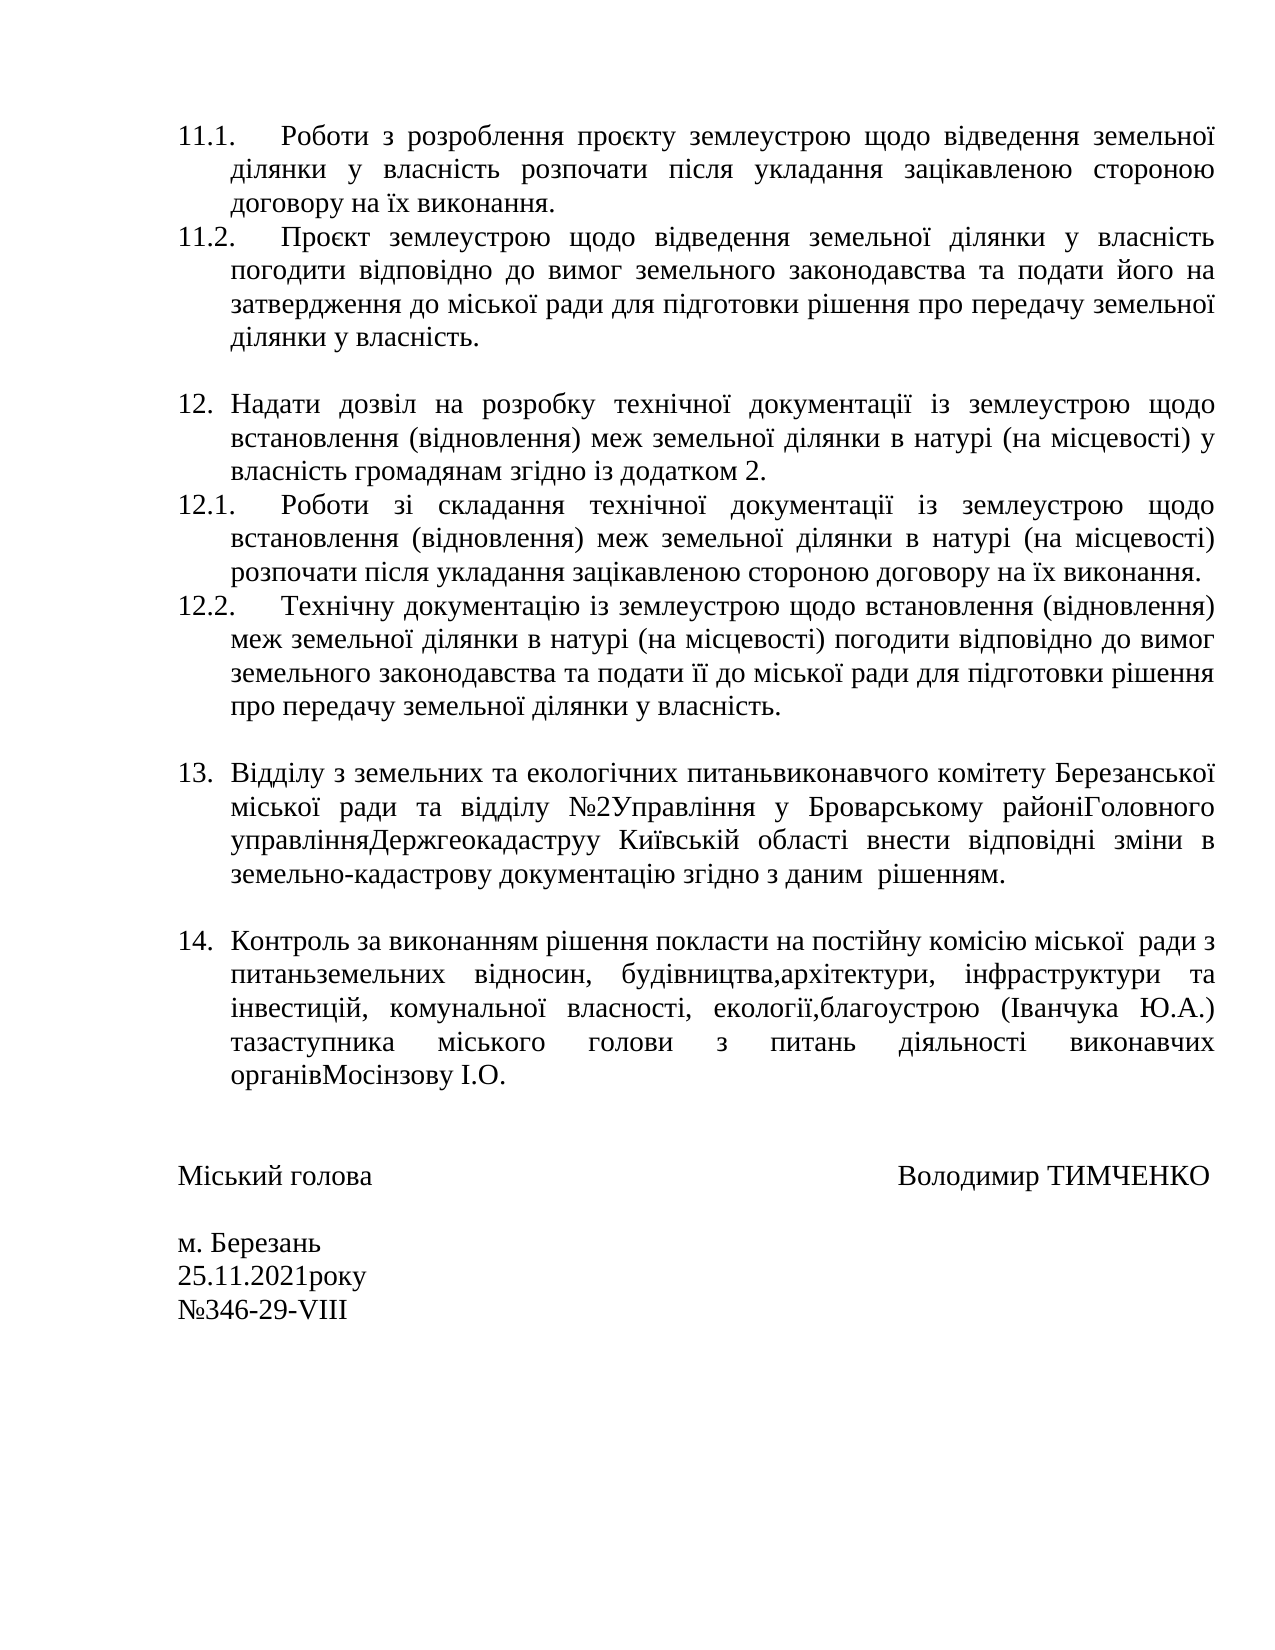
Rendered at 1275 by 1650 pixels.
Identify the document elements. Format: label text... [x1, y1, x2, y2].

list Роботи з розроблення проєкту землеустрою щодо відведення земельної ділянки у власність розпочати після укладання зацікавленою стороною договору на їх виконання. [177, 118, 1216, 219]
list Надати дозвіл на розробку технічної документації із землеустрою щодо встановлення (відновлення) меж земельної ділянки в натурі (на місцевості) у власність громадянам згідно із додатком 2. [177, 386, 1216, 487]
list Контроль за виконанням рішення покласти на постійну комісію міської ради з питаньземельних відносин, будівництва,архітектури, інфраструктури та інвестицій, комунальної власності, екології,благоустрою (Іванчука Ю.А.) тазаступника міського голови з питань діяльності виконавчих органівМосінзову І.О. [177, 923, 1216, 1091]
text Міський голова Володимир ТИМЧЕНКО [177, 1158, 1216, 1191]
list Проєкт землеустрою щодо відведення земельної ділянки у власність погодити відповідно до вимог земельного законодавства та подати його на затвердження до міської ради для підготовки рішення про передачу земельної ділянки у власність. [177, 219, 1216, 353]
text 25.11.2021року [177, 1258, 1216, 1292]
list Роботи зі складання технічної документації із землеустрою щодо встановлення (відновлення) меж земельної ділянки в натурі (на місцевості) розпочати після укладання зацікавленою стороною договору на їх виконання. [177, 487, 1216, 588]
list Технічну документацію із землеустрою щодо встановлення (відновлення) меж земельної ділянки в натурі (на місцевості) погодити відповідно до вимог земельного законодавства та подати її до міської ради для підготовки рішення про передачу земельної ділянки у власність. [177, 588, 1216, 722]
text м. Березань [177, 1225, 1216, 1258]
list Відділу з земельних та екологічних питаньвиконавчого комітету Березанської міської ради та відділу №2Управління у Броварському районіГоловного управлінняДержгеокадаструу Київській області внести відповідні зміни в земельно-кадастрову документацію згідно з даним рішенням. [177, 755, 1216, 889]
text №346-29-VІІІ [177, 1292, 1216, 1326]
